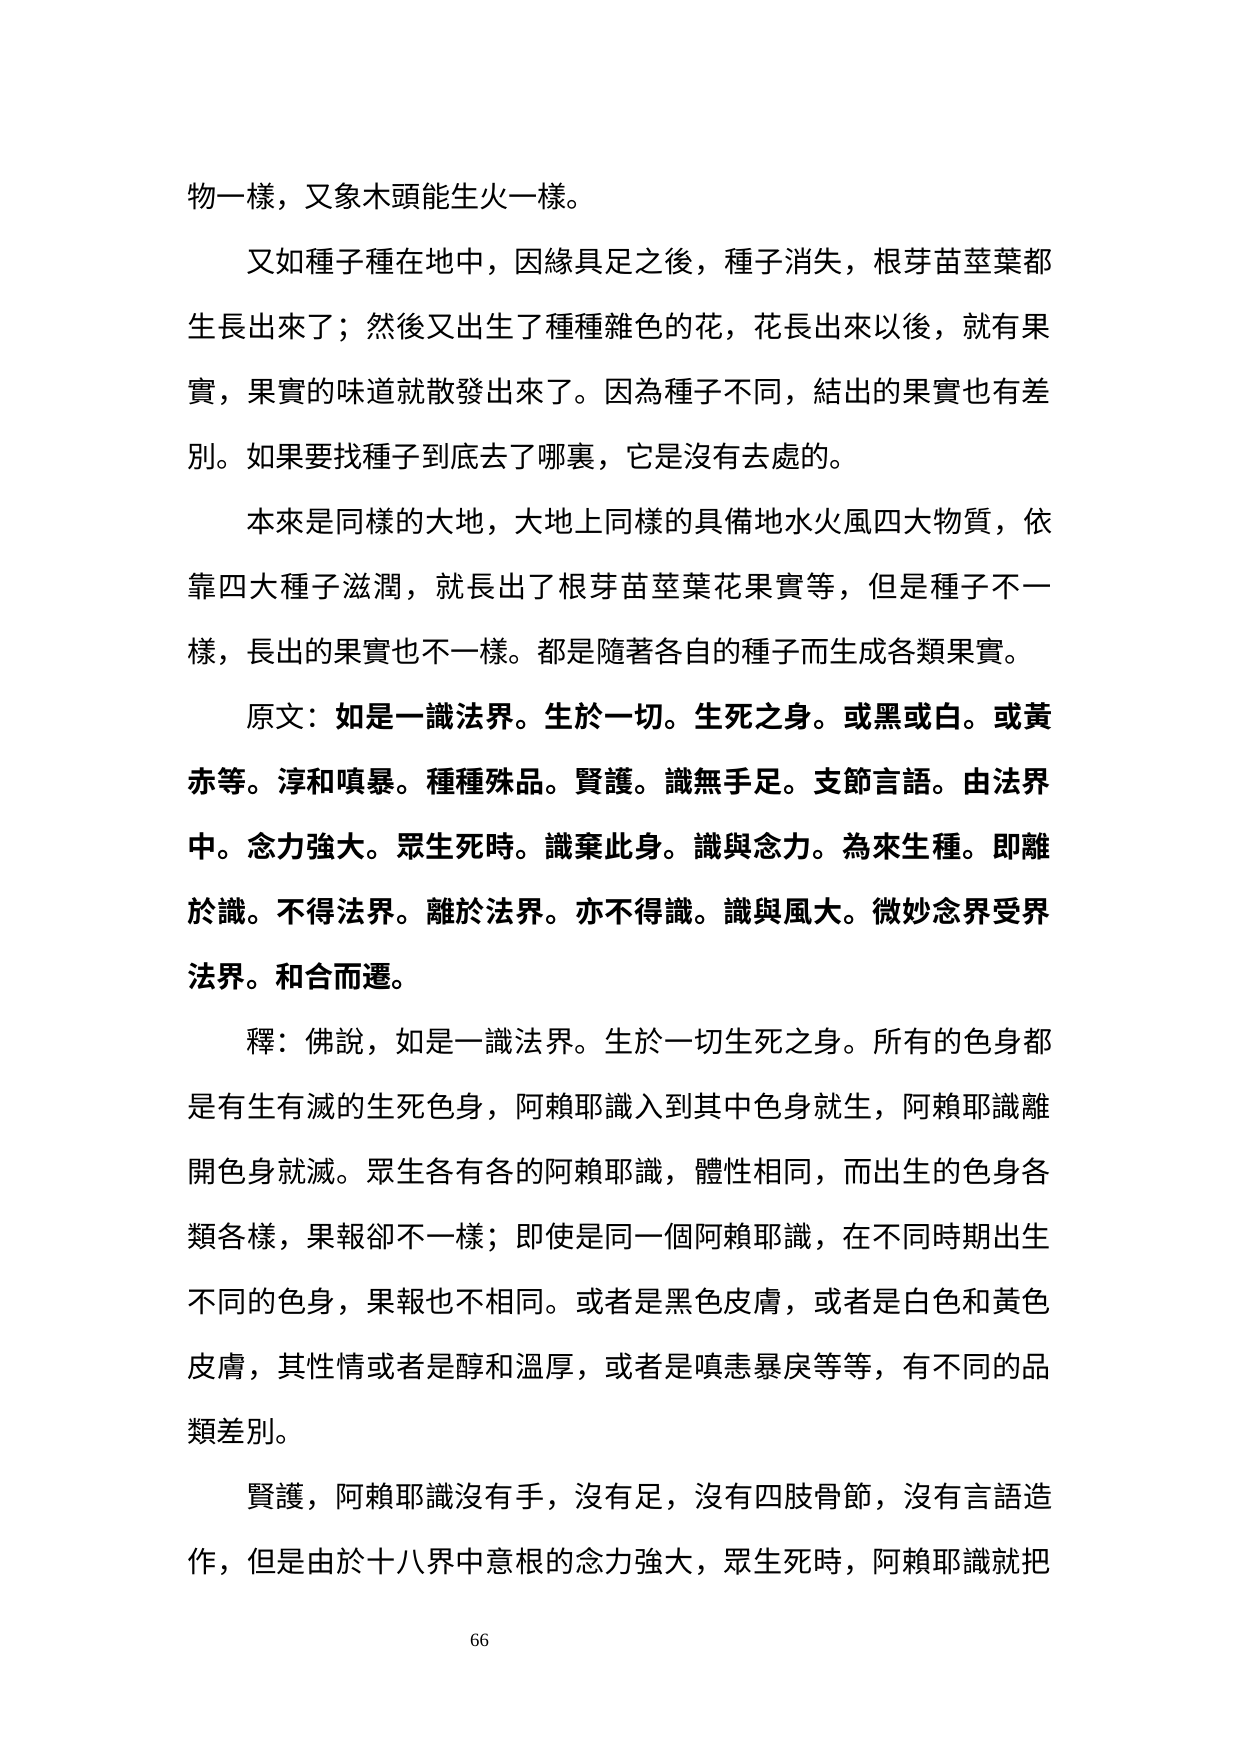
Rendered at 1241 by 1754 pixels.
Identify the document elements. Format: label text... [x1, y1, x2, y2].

text 又如種子種在地中，因緣具足之後，種子消失，根芽苗莖葉都生長出來了；然後又出生了種種雜色的花，花長出來以後，就有果實，果實的味道就散發出來了。因為種子不同，結出的果實也有差別。如果要找種子到底去了哪裏，它是沒有去處的。 [187, 227, 1053, 487]
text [187, 1462, 1053, 1592]
text 釋：佛說，如是一識法界。生於一切生死之身。所有的色身都是有生有滅的生死色身，阿賴耶識入到其中色身就生，阿賴耶識離開色身就滅。眾生各有各的阿賴耶識，體性相同，而出生的色身各類各樣，果報卻不一樣；即使是同一個阿賴耶識，在不同時期出生不同的色身，果報也不相同。或者是黑色皮膚，或者是白色和黃色皮膚，其性情或者是醇和溫厚，或者是嗔恚暴戾等等，有不同的品類差別。 [187, 1007, 1053, 1462]
text 原文：如是一識法界。生於一切。生死之身。或黑或白。或黃赤等。淳和嗔暴。種種殊品。賢護。識無手足。支節言語。由法界中。念力強大。眾生死時。識棄此身。識與念力。為來生種。即離於識。不得法界。離於法界。亦不得識。識與風大。微妙念界受界法界。和合而遷。 [187, 682, 1053, 1007]
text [187, 162, 1053, 227]
text 本來是同樣的大地，大地上同樣的具備地水火風四大物質，依靠四大種子滋潤，就長出了根芽苗莖葉花果實等，但是種子不一樣，長出的果實也不一樣。都是隨著各自的種子而生成各類果實。 [187, 487, 1053, 682]
